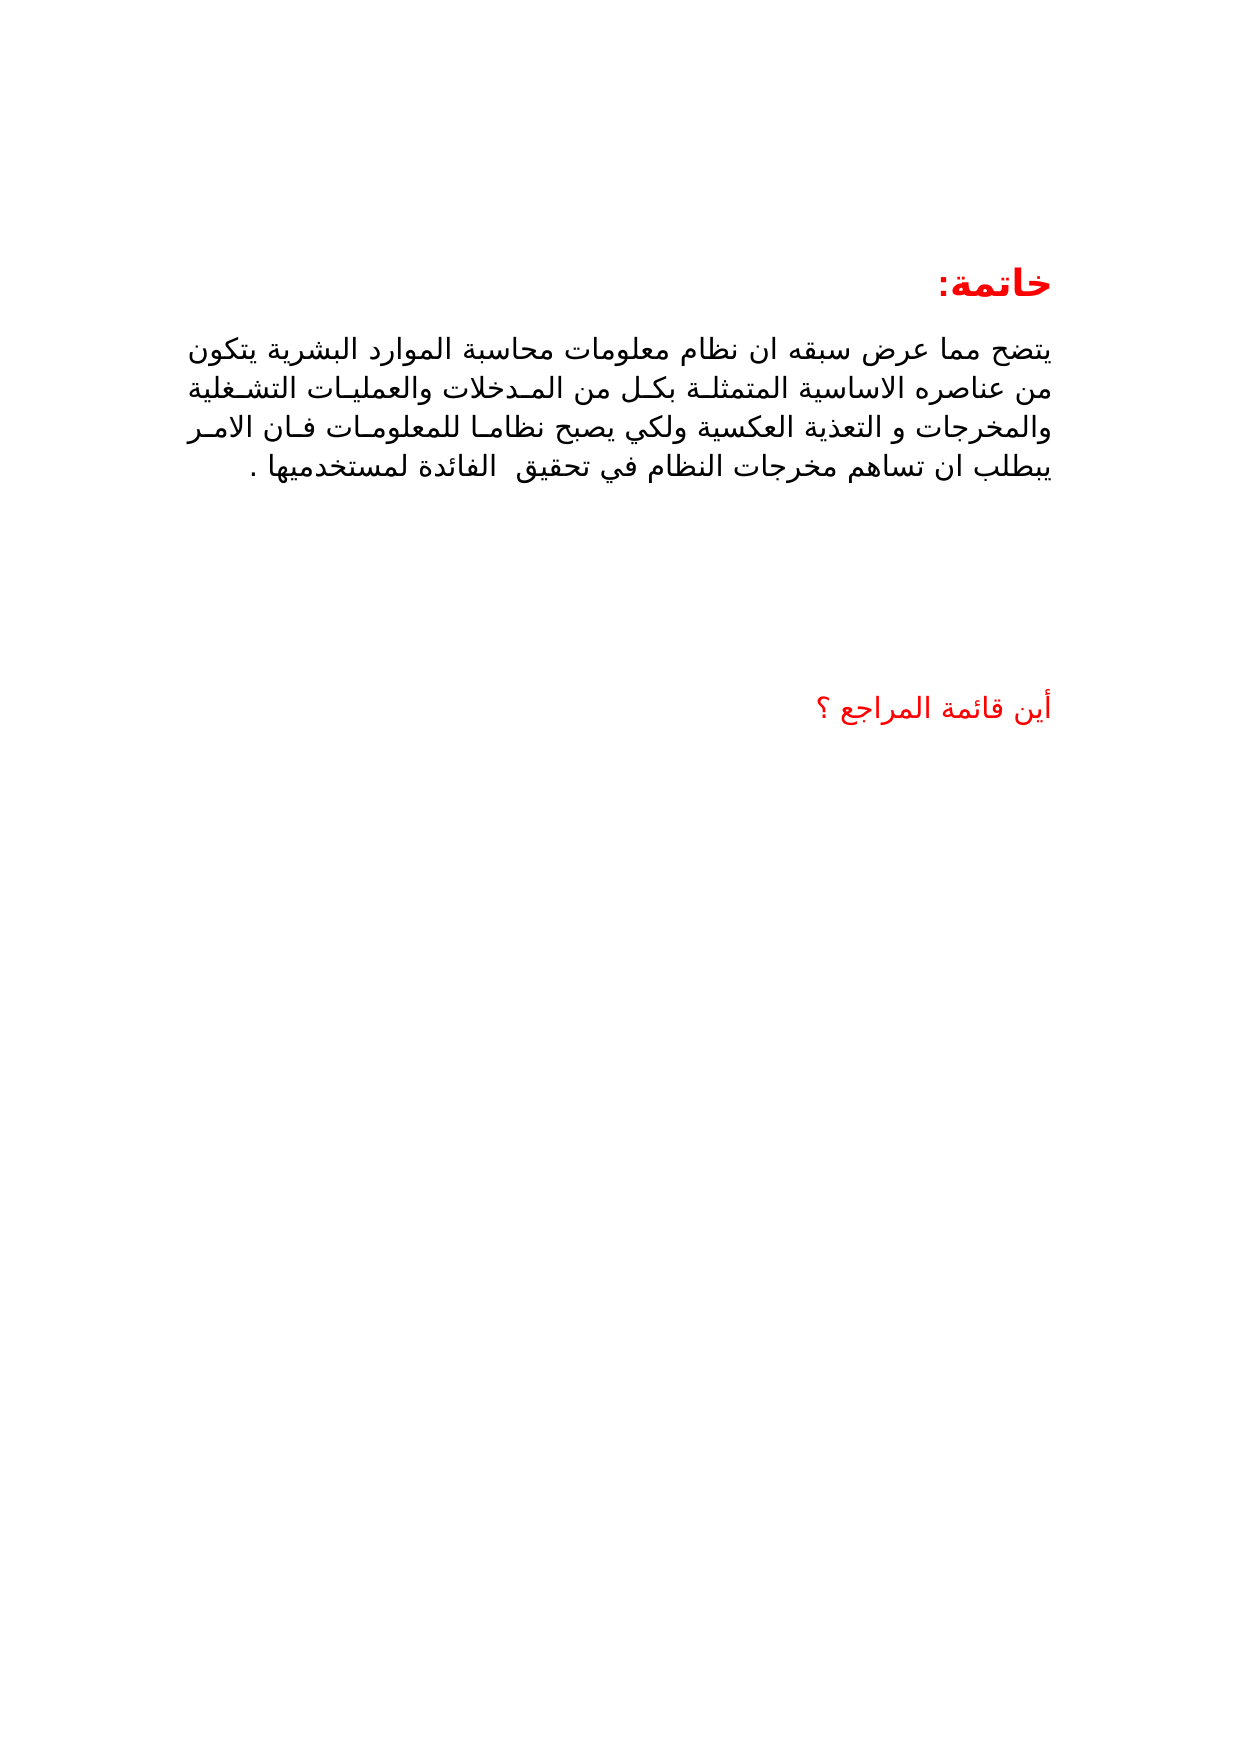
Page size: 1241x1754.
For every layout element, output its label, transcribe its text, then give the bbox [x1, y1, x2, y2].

text أين قائمة المراجع ؟ [187, 691, 1053, 725]
text يتضح مما عرض سبقه ان نظام معلومات محاسبة الموارد البشرية يتكون من عناصره الاساسية المتمثلة بكل من المدخلات والعمليات التشغلية والمخرجات و التعذية العكسية ولكي يصبح نظاما للمعلومات فان الامر يبطلب ان تساهم مخرجات النظام في تحقيق الفائدة لمستخدميها .أ [187, 332, 1053, 483]
text خاتمة: [187, 262, 1053, 305]
